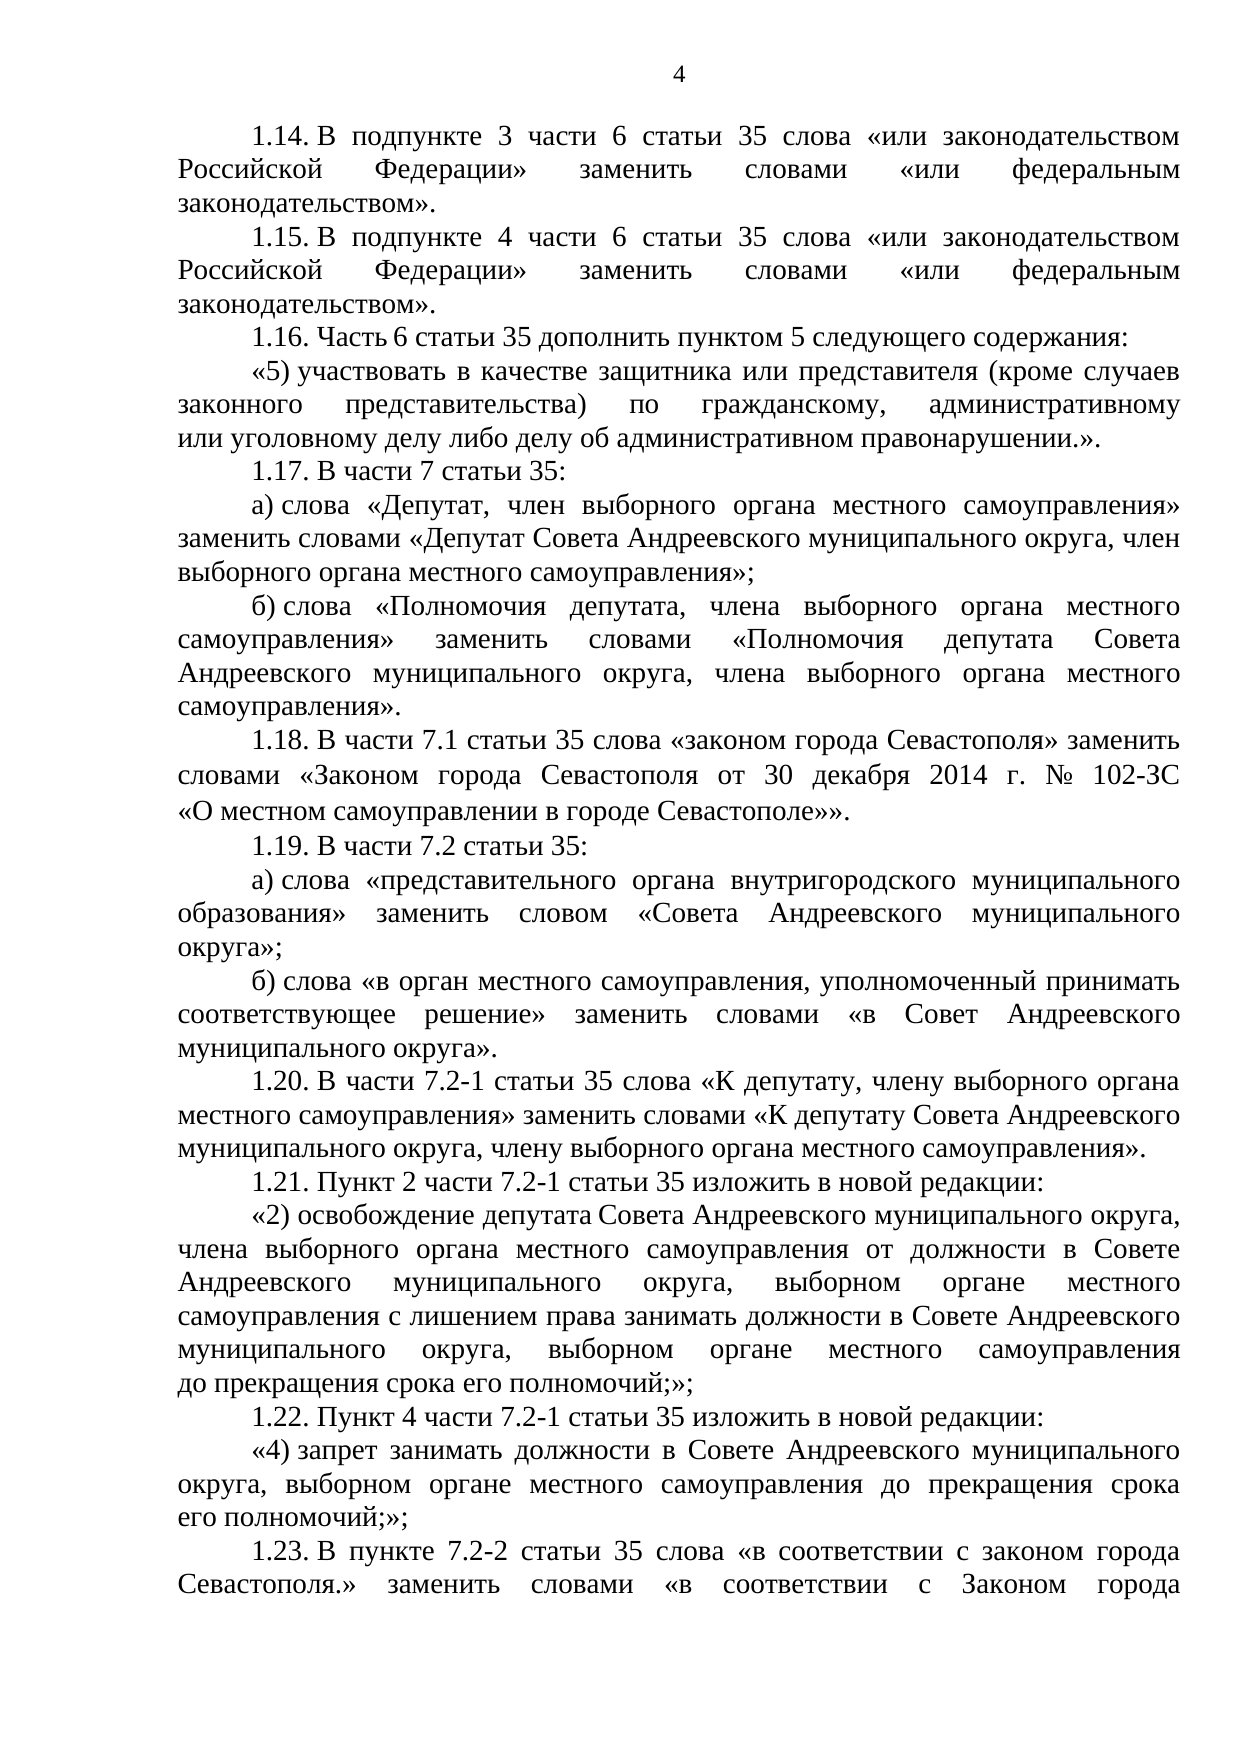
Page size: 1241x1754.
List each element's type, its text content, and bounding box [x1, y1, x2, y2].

list В части 7.2 статьи 35: [177, 828, 1181, 862]
text «4) запрет занимать должности в Совете Андреевского муниципального округа, выборном органе местного самоуправления до прекращения срока его полномочий;»; [177, 1432, 1181, 1533]
list слова «в орган местного самоуправления, уполномоченный принимать соответствующее решение» заменить словами «в Совет Андреевского муниципального округа». [177, 963, 1181, 1063]
list В подпункте 4 части 6 статьи 35 слова «или законодательством Российской Федерации» заменить словами «или федеральным законодательством». [177, 219, 1181, 319]
list В части 7 статьи 35: [177, 453, 1181, 487]
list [177, 1533, 1181, 1600]
list слова «Полномочия депутата, члена выборного органа местного самоуправления» заменить словами «Полномочия депутата Совета Андреевского муниципального округа, члена выборного органа местного самоуправления». [177, 588, 1181, 722]
list Пункт 2 части 7.2-1 статьи 35 изложить в новой редакции: [177, 1164, 1181, 1197]
text «5) участвовать в качестве защитника или представителя (кроме случаев законного представительства) по гражданскому, административному или уголовному делу либо делу об административном правонарушении.». [177, 353, 1181, 453]
list Часть 6 статьи 35 дополнить пунктом 5 следующего содержания: [177, 319, 1181, 353]
text «2) освобождение депутата Совета Андреевского муниципального округа, члена выборного органа местного самоуправления от должности в Совете Андреевского муниципального округа, выборном органе местного самоуправления с лишением права занимать должности в Совете Андреевского муниципального округа, выборном органе местного самоуправления до прекращения срока его полномочий;»; [177, 1197, 1181, 1399]
list слова «Депутат, член выборного органа местного самоуправления» заменить словами «Депутат Совета Андреевского муниципального округа, член выборного органа местного самоуправления»; [177, 487, 1181, 588]
list В части 7.2-1 статьи 35 слова «К депутату, члену выборного органа местного самоуправления» заменить словами «К депутату Совета Андреевского муниципального округа, члену выборного органа местного самоуправления». [177, 1063, 1181, 1164]
list В части 7.1 статьи 35 слова «законом города Севастополя» заменить словами «Законом города Севастополя от 30 декабря 2014 г. № 102-ЗС «О местном самоуправлении в городе Севастополе»». [177, 722, 1181, 826]
list слова «представительного органа внутригородского муниципального образования» заменить словом «Совета Андреевского муниципального округа»; [177, 862, 1181, 963]
list Пункт 4 части 7.2-1 статьи 35 изложить в новой редакции: [177, 1399, 1181, 1432]
list В подпункте 3 части 6 статьи 35 слова «или законодательством Российской Федерации» заменить словами «или федеральным законодательством». [177, 118, 1181, 219]
